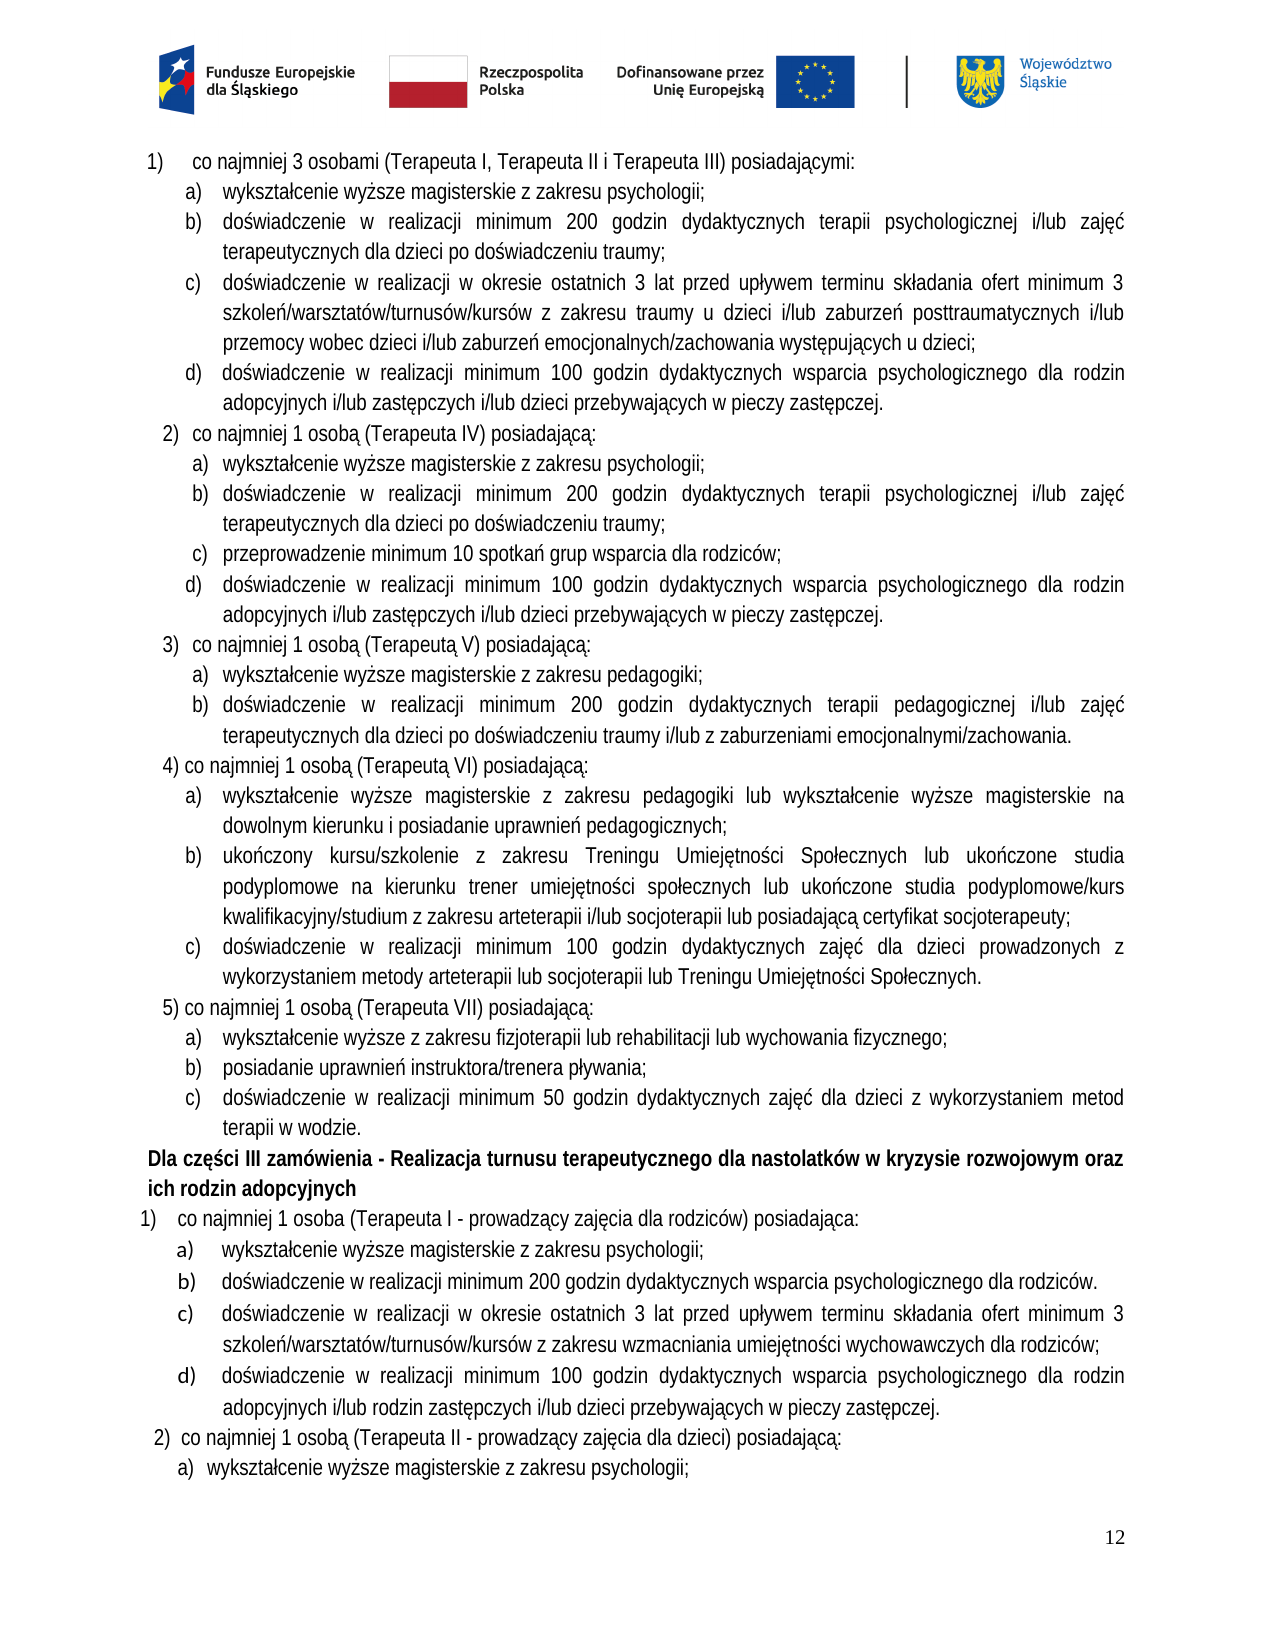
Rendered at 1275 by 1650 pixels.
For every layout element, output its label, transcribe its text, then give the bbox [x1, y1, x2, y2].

list wykształcenie wyższe magisterskie z zakresu pedagogiki lub wykształcenie wyższe magisterskie na dowolnym kierunku i posiadanie uprawnień pedagogicznych; [185, 782, 1125, 839]
list doświadczenie w realizacji minimum 200 godzin dydaktycznych terapii pedagogicznej i/lub zajęć terapeutycznych dla dzieci po doświadczeniu traumy i/lub z zaburzeniami emocjonalnymi/zachowania. [192, 691, 1125, 748]
list doświadczenie w realizacji w okresie ostatnich 3 lat przed upływem terminu składania ofert minimum 3 szkoleń/warsztatów/turnusów/kursów z zakresu wzmacniania umiejętności wychowawczych dla rodziców; [177, 1299, 1125, 1358]
list wykształcenie wyższe magisterskie z zakresu psychologii; [177, 1454, 1125, 1480]
list doświadczenie w realizacji w okresie ostatnich 3 lat przed upływem terminu składania ofert minimum 3 szkoleń/warsztatów/turnusów/kursów z zakresu traumy u dzieci i/lub zaburzeń posttraumatycznych i/lub przemocy wobec dzieci i/lub zaburzeń emocjonalnych/zachowania występujących u dzieci; [185, 268, 1125, 355]
text 4) co najmniej 1 osobą (Terapeutą VI) posiadającą: [162, 752, 1125, 778]
list co najmniej 1 osobą (Terapeuta IV) posiadającą: [162, 419, 1125, 446]
list doświadczenie w realizacji minimum 200 godzin dydaktycznych wsparcia psychologicznego dla rodziców. [177, 1267, 1125, 1295]
list wykształcenie wyższe magisterskie z zakresu psychologii; [185, 178, 1125, 204]
list posiadanie uprawnień instruktora/trenera pływania; [185, 1054, 1125, 1080]
list wykształcenie wyższe magisterskie z zakresu psychologii; [176, 1235, 1125, 1263]
list doświadczenie w realizacji minimum 100 godzin dydaktycznych wsparcia psychologicznego dla rodzin adopcyjnych i/lub zastępczych i/lub dzieci przebywających w pieczy zastępczej. [185, 571, 1125, 627]
list doświadczenie w realizacji minimum 100 godzin dydaktycznych zajęć dla dzieci prowadzonych z wykorzystaniem metody arteterapii lub socjoterapii lub Treningu Umiejętności Społecznych. [185, 933, 1125, 990]
list doświadczenie w realizacji minimum 200 godzin dydaktycznych terapii psychologicznej i/lub zajęć terapeutycznych dla dzieci po doświadczeniu traumy; [192, 480, 1125, 537]
list wykształcenie wyższe magisterskie z zakresu pedagogiki; [192, 661, 1125, 688]
list ukończony kursu/szkolenie z zakresu Treningu Umiejętności Społecznych lub ukończone studia podyplomowe na kierunku trener umiejętności społecznych lub ukończone studia podyplomowe/kurs kwalifikacyjny/studium z zakresu arteterapii i/lub socjoterapii lub posiadającą certyfikat socjoterapeuty; [185, 842, 1125, 929]
list wykształcenie wyższe magisterskie z zakresu psychologii; [192, 450, 1125, 476]
list co najmniej 1 osoba (Terapeuta I - prowadzący zajęcia dla rodziców) posiadająca: [140, 1205, 1125, 1231]
list co najmniej 1 osobą (Terapeutą V) posiadającą: [162, 631, 1125, 657]
text 5) co najmniej 1 osobą (Terapeuta VII) posiadającą: [162, 993, 1125, 1020]
list doświadczenie w realizacji minimum 100 godzin dydaktycznych wsparcia psychologicznego dla rodzin adopcyjnych i/lub zastępczych i/lub dzieci przebywających w pieczy zastępczej. [185, 359, 1125, 416]
list doświadczenie w realizacji minimum 50 godzin dydaktycznych zajęć dla dzieci z wykorzystaniem metod terapii w wodzie. [185, 1084, 1125, 1141]
list wykształcenie wyższe z zakresu fizjoterapii lub rehabilitacji lub wychowania fizycznego; [185, 1024, 1125, 1050]
text 2) co najmniej 1 osobą (Terapeuta II - prowadzący zajęcia dla dzieci) posiadającą: [154, 1424, 1125, 1450]
list co najmniej 3 osobami (Terapeuta I, Terapeuta II i Terapeuta III) posiadającymi: [147, 148, 1125, 174]
list przeprowadzenie minimum 10 spotkań grup wsparcia dla rodziców; [192, 540, 1125, 567]
list doświadczenie w realizacji minimum 200 godzin dydaktycznych terapii psychologicznej i/lub zajęć terapeutycznych dla dzieci po doświadczeniu traumy; [185, 208, 1125, 265]
picture [147, 29, 1125, 128]
text Dla części III zamówienia - Realizacja turnusu terapeutycznego dla nastolatków w kryzysie rozwojowym oraz ich rodzin adopcyjnych [148, 1144, 1125, 1201]
